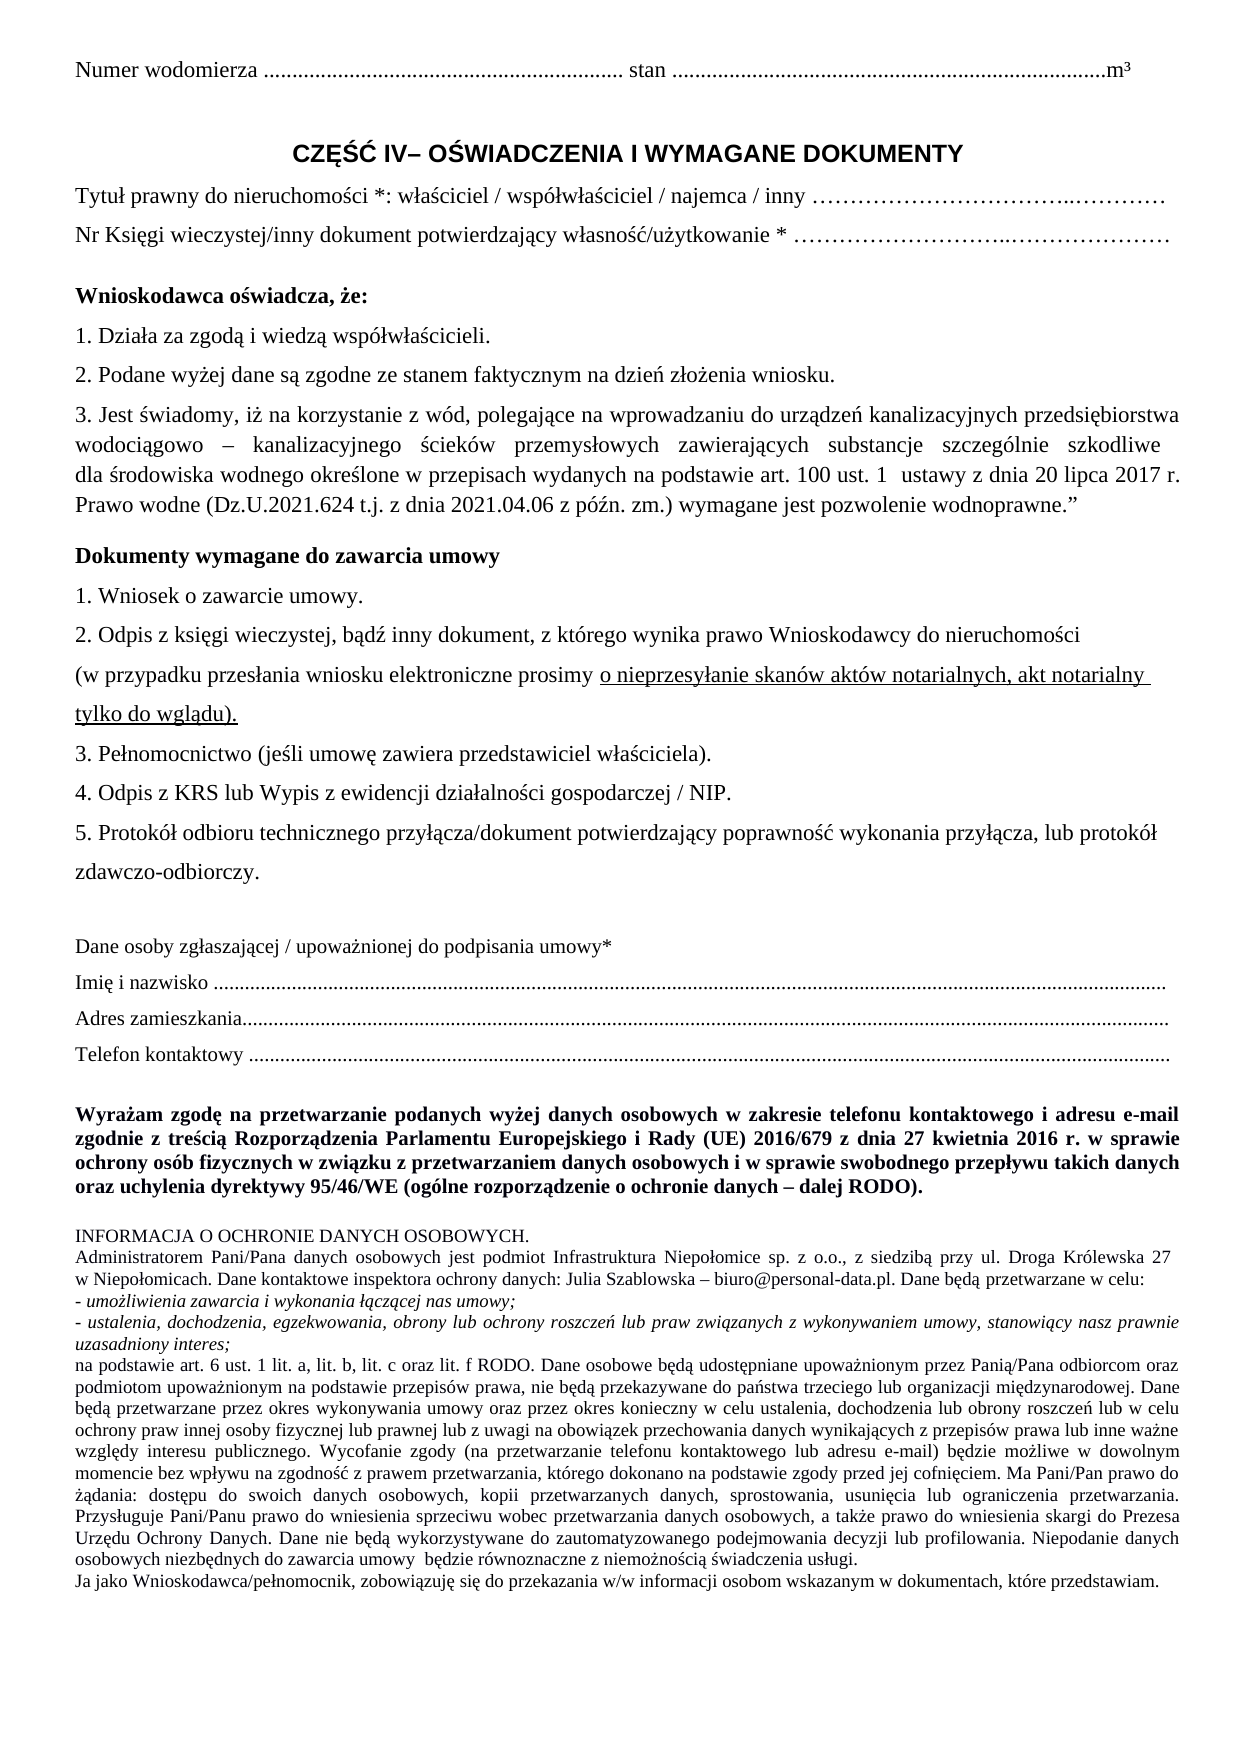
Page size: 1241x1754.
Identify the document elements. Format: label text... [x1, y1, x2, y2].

text Wyrażam zgodę na przetwarzanie podanych wyżej danych osobowych w zakresie telefonu kontaktowego i adresu e-mail zgodnie z treścią Rozporządzenia Parlamentu Europejskiego i Rady (UE) 2016/679 z dnia 27 kwietnia 2016 r. w sprawie ochrony osób fizycznych w związku z przetwarzaniem danych osobowych i w sprawie swobodnego przepływu takich danych oraz uchylenia dyrektywy 95/46/WE (ogólne rozporządzenie o ochronie danych – dalej RODO). [75, 1102, 1181, 1198]
text 2. Podane wyżej dane są zgodne ze stanem faktycznym na dzień złożenia wniosku. [75, 361, 1181, 388]
text Adres zamieszkania.................................................................................................................................................................................. [75, 1006, 1181, 1030]
text Numer wodomierza ............................................................... stan ............................................................................m³ [75, 56, 1181, 83]
text Ja jako Wnioskodawca/pełnomocnik, zobowiązuję się do przekazania w/w informacji osobom wskazanym w dokumentach, które przedstawiam. [75, 1570, 1181, 1591]
text - ustalenia, dochodzenia, egzekwowania, obrony lub ochrony roszczeń lub praw związanych z wykonywaniem umowy, stanowiący nasz prawnie uzasadniony interes; [75, 1311, 1181, 1354]
text 2. Odpis z księgi wieczystej, bądź inny dokument, z którego wynika prawo Wnioskodawcy do nieruchomości (w przypadku przesłania wniosku elektroniczne prosimy o nieprzesyłanie skanów aktów notarialnych, akt notarialny tylko do wglądu). [75, 622, 1181, 727]
text Administratorem Pani/Pana danych osobowych jest podmiot Infrastruktura Niepołomice sp. z o.o., z siedzibą przy ul. Droga Królewska 27 w Niepołomicach. Dane kontaktowe inspektora ochrony danych: Julia Szablowska – biuro@personal-data.pl. Dane będą przetwarzane w celu: [75, 1246, 1181, 1289]
text - umożliwienia zawarcia i wykonania łączącej nas umowy; [75, 1289, 1181, 1311]
text Dane osoby zgłaszającej / upoważnionej do podpisania umowy* [75, 934, 1181, 958]
text 5. Protokół odbioru technicznego przyłącza/dokument potwierdzający poprawność wykonania przyłącza, lub protokół zdawczo-odbiorczy. [75, 819, 1181, 885]
text 1. Wniosek o zawarcie umowy. [75, 582, 1181, 608]
text Dokumenty wymagane do zawarcia umowy [75, 543, 1181, 569]
text CZĘŚĆ IV– OŚWIADCZENIA I WYMAGANE DOKUMENTY [75, 139, 1181, 168]
text Nr Księgi wieczystej/inny dokument potwierdzający własność/użytkowanie * ………………………..………………… [75, 221, 1181, 248]
text 1. Działa za zgodą i wiedzą współwłaścicieli. [75, 322, 1181, 348]
text Wnioskodawca oświadcza, że: [75, 282, 1181, 309]
text Imię i nazwisko ....................................................................................................................................................................................... [75, 970, 1181, 994]
text na podstawie art. 6 ust. 1 lit. a, lit. b, lit. c oraz lit. f RODO. Dane osobowe będą udostępniane upoważnionym przez Panią/Pana odbiorcom oraz podmiotom upoważnionym na podstawie przepisów prawa, nie będą przekazywane do państwa trzeciego lub organizacji międzynarodowej. Dane będą przetwarzane przez okres wykonywania umowy oraz przez okres konieczny w celu ustalenia, dochodzenia lub obrony roszczeń lub w celu ochrony praw innej osoby fizycznej lub prawnej lub z uwagi na obowiązek przechowania danych wynikających z przepisów prawa lub inne ważne względy interesu publicznego. Wycofanie zgody (na przetwarzanie telefonu kontaktowego lub adresu e-mail) będzie możliwe w dowolnym momencie bez wpływu na zgodność z prawem przetwarzania, którego dokonano na podstawie zgody przed jej cofnięciem. Ma Pani/Pan prawo do żądania: dostępu do swoich danych osobowych, kopii przetwarzanych danych, sprostowania, usunięcia lub ograniczenia przetwarzania. Przysługuje Pani/Panu prawo do wniesienia sprzeciwu wobec przetwarzania danych osobowych, a także prawo do wniesienia skargi do Prezesa Urzędu Ochrony Danych. Dane nie będą wykorzystywane do zautomatyzowanego podejmowania decyzji lub profilowania. Niepodanie danych osobowych niezbędnych do zawarcia umowy będzie równoznaczne z niemożnością świadczenia usługi. [75, 1354, 1181, 1570]
text INFORMACJA O OCHRONIE DANYCH OSOBOWYCH. [75, 1225, 1181, 1246]
text 4. Odpis z KRS lub Wypis z ewidencji działalności gospodarczej / NIP. [75, 779, 1181, 806]
text Telefon kontaktowy ................................................................................................................................................................................. [75, 1042, 1181, 1066]
text 3. Jest świadomy, iż na korzystanie z wód, polegające na wprowadzaniu do urządzeń kanalizacyjnych przedsiębiorstwa wodociągowo – kanalizacyjnego ścieków przemysłowych zawierających substancje szczególnie szkodliwe dla środowiska wodnego określone w przepisach wydanych na podstawie art. 100 ust. 1 ustawy z dnia 20 lipca 2017 r. Prawo wodne (Dz.U.2021.624 t.j. z dnia 2021.04.06 z późn. zm.) wymagane jest pozwolenie wodnoprawne.” [75, 401, 1181, 518]
text 3. Pełnomocnictwo (jeśli umowę zawiera przedstawiciel właściciela). [75, 740, 1181, 766]
text Tytuł prawny do nieruchomości *: właściciel / współwłaściciel / najemca / inny ……………………………..………… [75, 182, 1181, 208]
